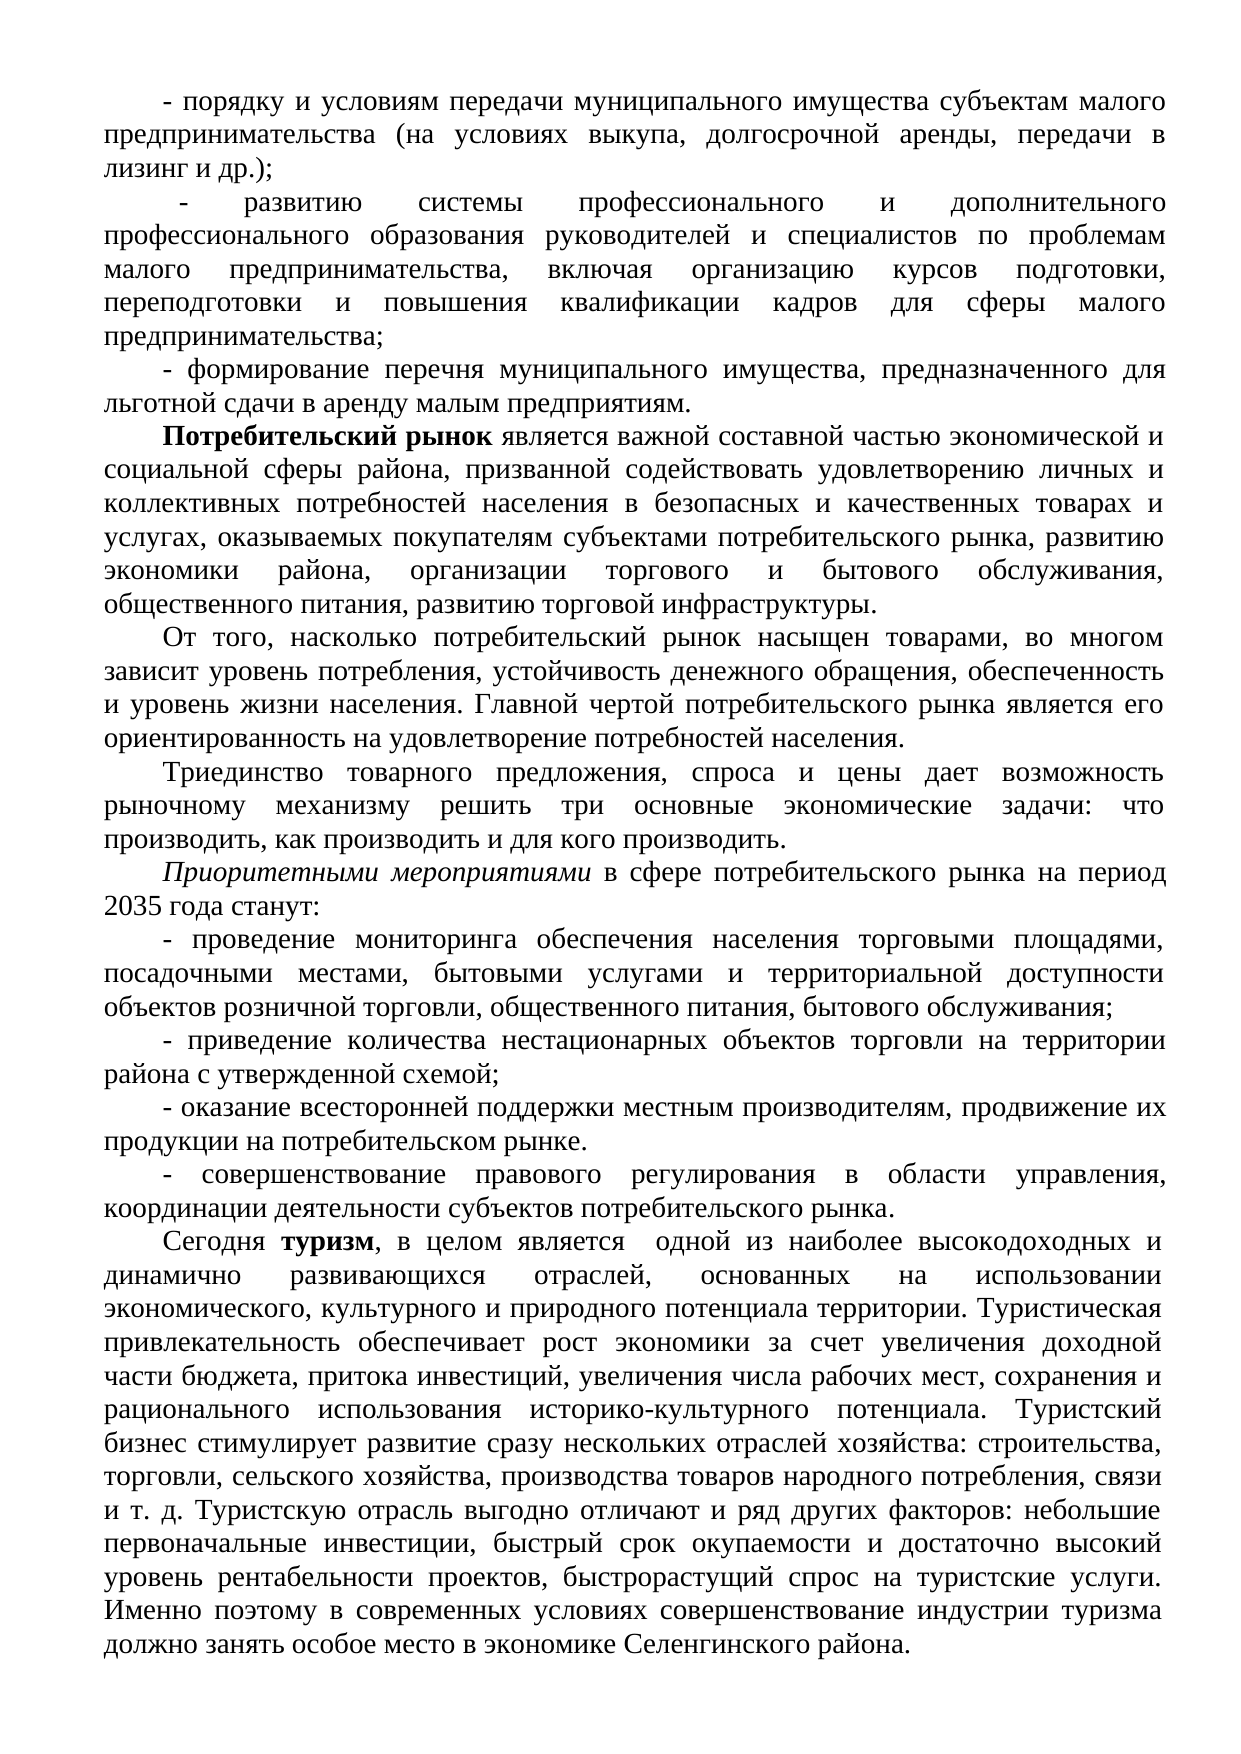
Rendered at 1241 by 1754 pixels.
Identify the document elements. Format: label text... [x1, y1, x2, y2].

text - совершенствование правового регулирования в области управления, координации деятельности субъектов потребительского рынка. [103, 1156, 1167, 1223]
text - развитию системы профессионального и дополнительного профессионального образования руководителей и специалистов по проблемам малого предпринимательства, включая организацию курсов подготовки, переподготовки и повышения квалификации кадров для сферы малого предпринимательства; [103, 184, 1167, 351]
text Сегодня туризм, в целом является одной из наиболее высокодоходных и динамично развивающихся отраслей, основанных на использовании экономического, культурного и природного потенциала территории. Туристическая привлекательность обеспечивает рост экономики за счет увеличения доходной части бюджета, притока инвестиций, увеличения числа рабочих мест, сохранения и рационального использования историко-культурного потенциала. Туристский бизнес стимулирует развитие сразу нескольких отраслей хозяйства: строительства, торговли, сельского хозяйства, производства товаров народного потребления, связи и т. д. Туристскую отрасль выгодно отличают и ряд других факторов: небольшие первоначальные инвестиции, быстрый срок окупаемости и достаточно высокий уровень рентабельности проектов, быстрорастущий спрос на туристские услуги. Именно поэтому в современных условиях совершенствование индустрии туризма должно занять особое место в экономике Селенгинского района. [103, 1223, 1162, 1659]
text От того, насколько потребительский рынок насыщен товарами, во многом зависит уровень потребления, устойчивость денежного обращения, обеспеченность и уровень жизни населения. Главной чертой потребительского рынка является его ориентированность на удовлетворение потребностей населения. [103, 620, 1164, 754]
text - порядку и условиям передачи муниципального имущества субъектам малого предпринимательства (на условиях выкупа, долгосрочной аренды, передачи в лизинг и др.); [103, 83, 1167, 184]
text - проведение мониторинга обеспечения населения торговыми площадями, посадочными местами, бытовыми услугами и территориальной доступности объектов розничной торговли, общественного питания, бытового обслуживания; [103, 922, 1164, 1022]
text - формирование перечня муниципального имущества, предназначенного для льготной сдачи в аренду малым предприятиям. [103, 351, 1167, 418]
text Приоритетными мероприятиями в сфере потребительского рынка на период 2035 года станут: [103, 854, 1167, 922]
text Потребительский рынок является важной составной частью экономической и социальной сферы района, призванной содействовать удовлетворению личных и коллективных потребностей населения в безопасных и качественных товарах и услугах, оказываемых покупателям субъектами потребительского рынка, развитию экономики района, организации торгового и бытового обслуживания, общественного питания, развитию торговой инфраструктуры. [103, 418, 1164, 620]
text - приведение количества нестационарных объектов торговли на территории района с утвержденной схемой; [103, 1022, 1167, 1089]
text - оказание всесторонней поддержки местным производителям, продвижение их продукции на потребительском рынке. [103, 1089, 1167, 1156]
text Триединство товарного предложения, спроса и цены дает возможность рыночному механизму решить три основные экономические задачи: что производить, как производить и для кого производить. [103, 754, 1164, 854]
